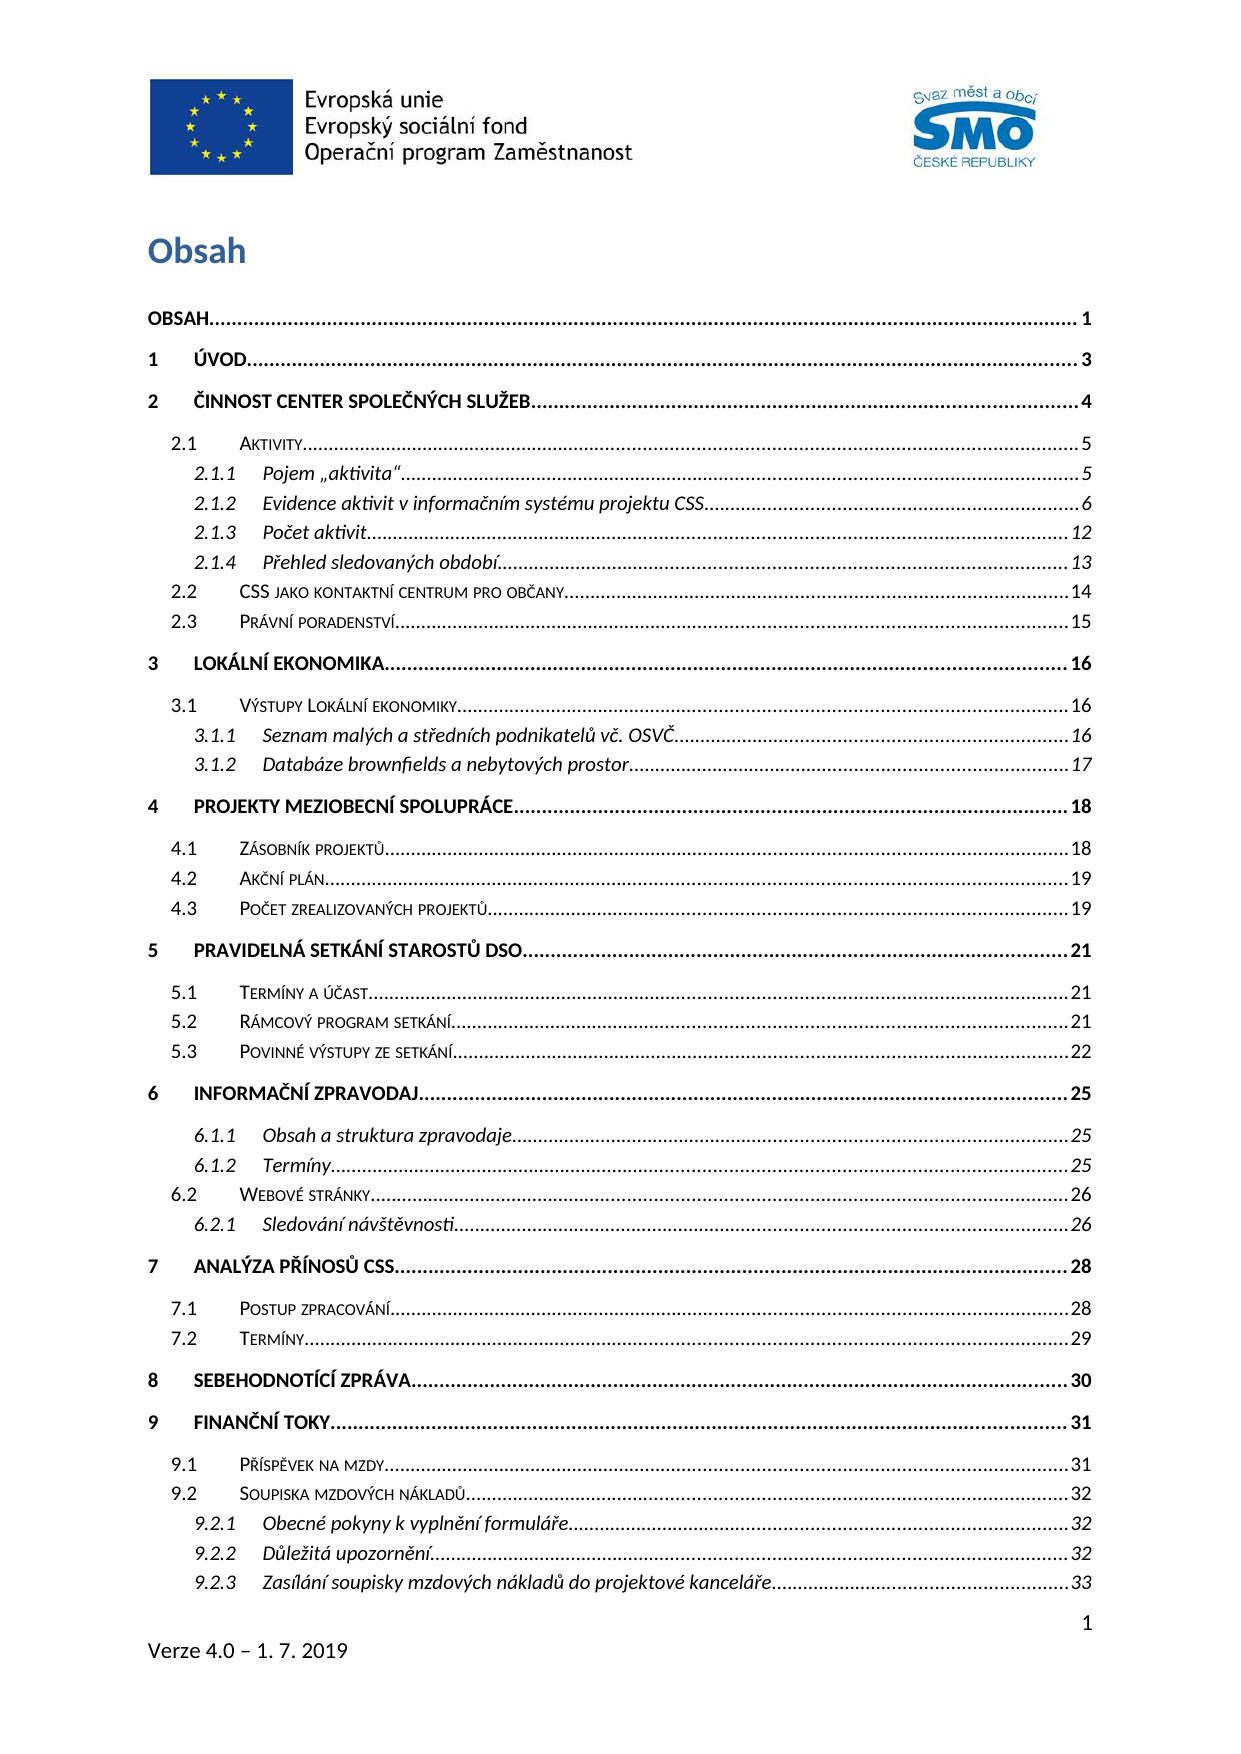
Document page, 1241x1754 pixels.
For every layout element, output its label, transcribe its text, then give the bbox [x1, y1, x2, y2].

text 7 Analýza přínosů CSS 28 [148, 1253, 1093, 1278]
text 4.1 Zásobník projektů 18 [171, 836, 1093, 861]
text Obsah 1 [148, 305, 1093, 330]
text 2.1.4 Přehled sledovaných období 13 [193, 549, 1093, 574]
text 7.1 Postup zpracování 28 [171, 1295, 1093, 1321]
text 6.1.2 Termíny 25 [193, 1152, 1093, 1177]
text 9.2.3 Zasílání soupisky mzdových nákladů do projektové kanceláře 33 [193, 1569, 1093, 1595]
text 2.1.1 Pojem „aktivita“ 5 [193, 460, 1093, 486]
text 5.1 Termíny a účast 21 [171, 979, 1093, 1004]
text 8 Sebehodnotící zpráva 30 [148, 1367, 1093, 1392]
text 2.2 CSS jako kontaktní centrum pro občany 14 [171, 578, 1093, 604]
text 6 Informační zpravodaj 25 [148, 1080, 1093, 1106]
text 5.2 Rámcový program setkání 21 [171, 1008, 1093, 1034]
text 9.2.1 Obecné pokyny k vyplnění formuláře 32 [193, 1510, 1093, 1536]
text 3 Lokální ekonomika 16 [148, 650, 1093, 676]
text 6.1.1 Obsah a struktura zpravodaje 25 [193, 1122, 1093, 1148]
text 2 Činnost Center společných služeb 4 [148, 388, 1093, 414]
text 2.1 Aktivity 5 [171, 431, 1093, 456]
text 6.2.1 Sledování návštěvnosti 26 [193, 1211, 1093, 1236]
text 9 Finanční toky 31 [148, 1409, 1093, 1434]
text 2.3 Právní poradenství 15 [171, 608, 1093, 633]
text Obsah [148, 227, 1093, 273]
text 6.2 Webové stránky 26 [171, 1181, 1093, 1207]
text 9.2.2 Důležitá upozornění 32 [193, 1540, 1093, 1565]
text 9.2 Soupiska mzdových nákladů 32 [171, 1481, 1093, 1506]
text 2.1.2 Evidence aktivit v informačním systému projektu CSS 6 [193, 490, 1093, 515]
text 4 Projekty meziobecní spolupráce 18 [148, 793, 1093, 819]
text 5 Pravidelná setkání starostů DSO 21 [148, 937, 1093, 962]
text 9.1 Příspěvek na mzdy 31 [171, 1451, 1093, 1476]
text 3.1 Výstupy Lokální ekonomiky 16 [171, 692, 1093, 718]
text 7.2 Termíny 29 [171, 1325, 1093, 1350]
text 4.3 Počet zrealizovaných projektů 19 [171, 895, 1093, 920]
text 5.3 Povinné výstupy ze setkání 22 [171, 1038, 1093, 1063]
text 2.1.3 Počet aktivit 12 [193, 519, 1093, 545]
picture [147, 73, 1093, 177]
text 1 Úvod 3 [148, 346, 1093, 372]
text 4.2 Akční plán 19 [171, 865, 1093, 891]
text 3.1.2 Databáze brownfields a nebytových prostor 17 [193, 751, 1093, 777]
text 3.1.1 Seznam malých a středních podnikatelů vč. OSVČ 16 [193, 722, 1093, 747]
